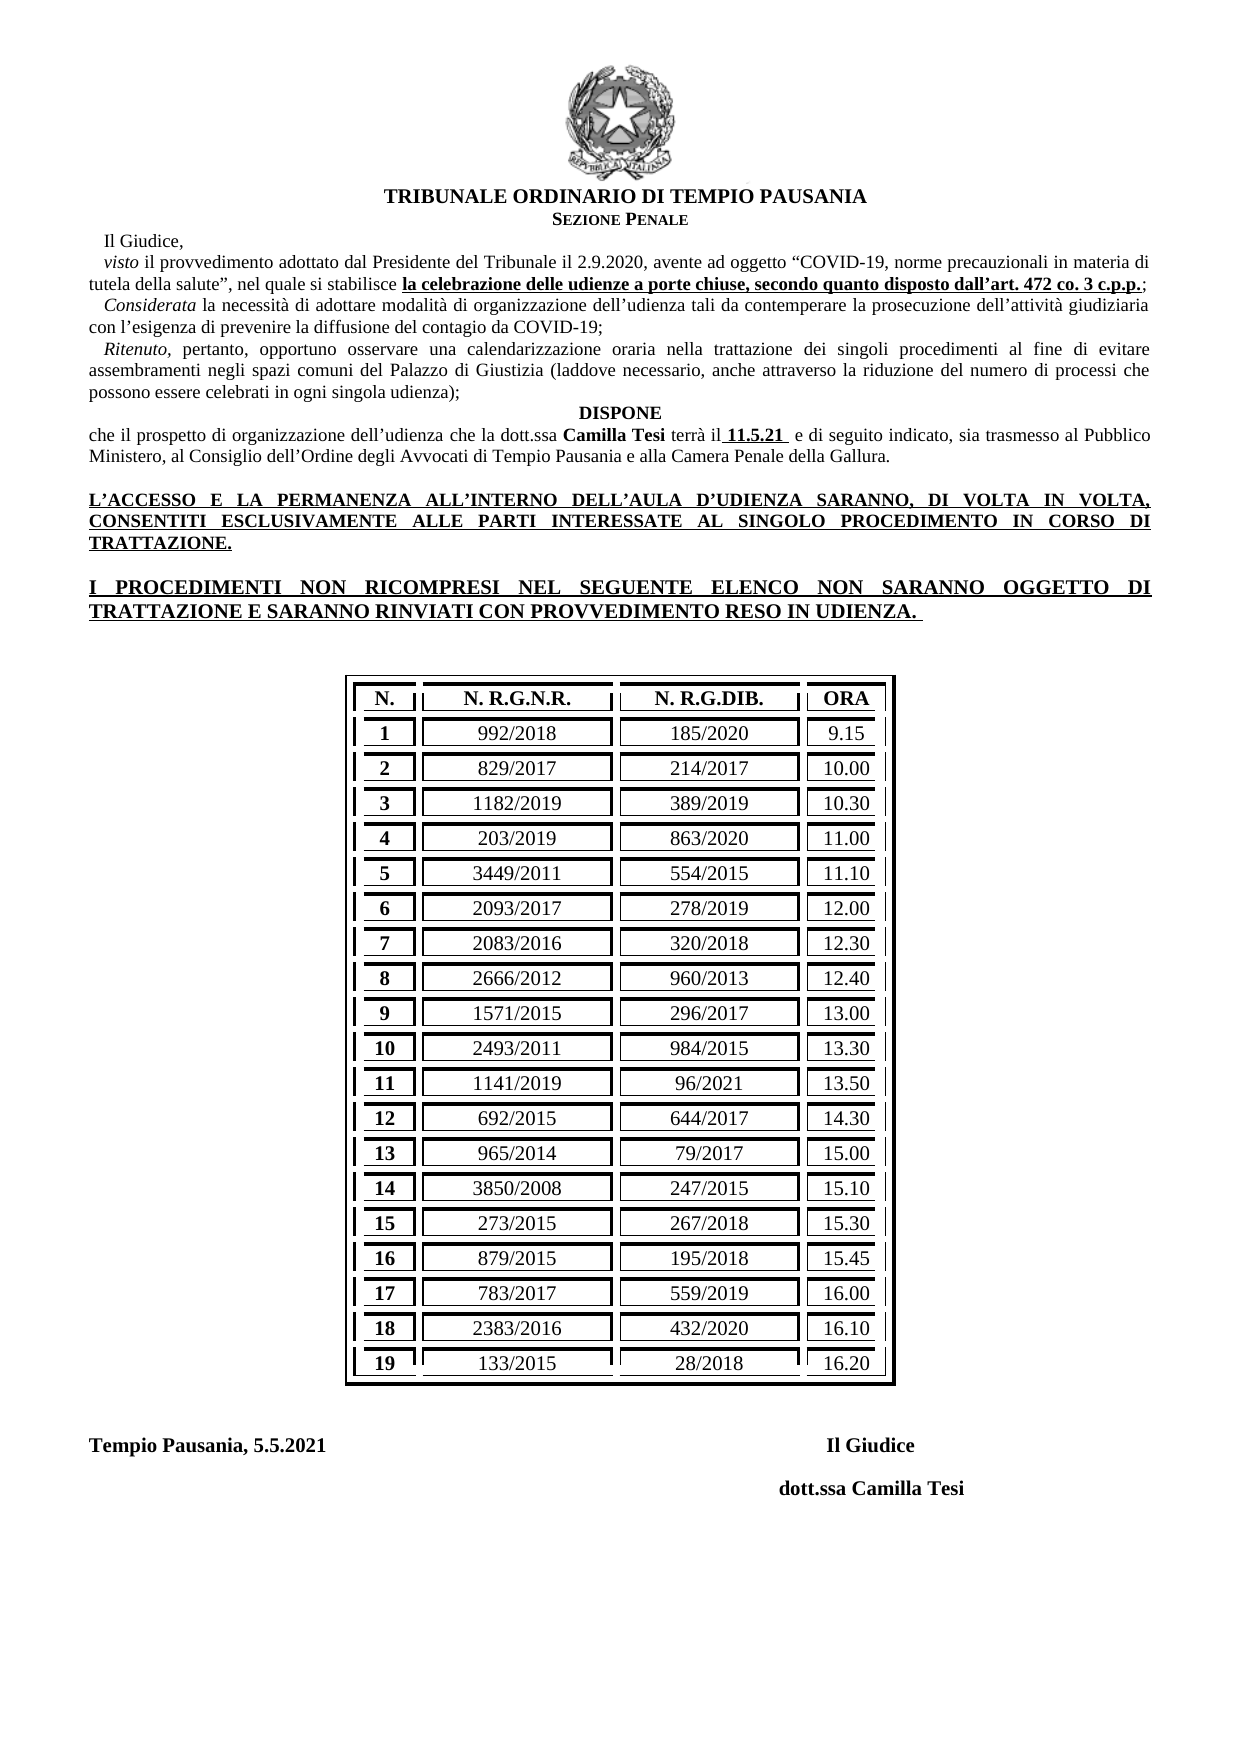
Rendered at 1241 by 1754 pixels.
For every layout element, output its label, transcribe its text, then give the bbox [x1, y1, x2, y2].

table_cell 15.00 [803, 1130, 890, 1164]
table_cell 13 [350, 1130, 418, 1164]
table_cell 2666/2012 [419, 955, 616, 989]
text TRIBUNALE ORDINARIO DI TEMPIO PAUSANIA [89, 59, 1152, 208]
table_cell 4 [350, 815, 418, 849]
text DISPONE [89, 402, 1152, 424]
table_cell 273/2015 [419, 1200, 616, 1234]
table_cell 15 [350, 1200, 418, 1234]
table_cell 2093/2017 [419, 885, 616, 919]
table_header ORA [803, 676, 890, 709]
table_cell 15.30 [803, 1200, 890, 1234]
table_cell 960/2013 [616, 955, 803, 989]
table_cell 9 [350, 990, 418, 1024]
table_cell 965/2014 [419, 1130, 616, 1164]
table_cell 28/2018 [616, 1340, 803, 1374]
table_cell 1 [350, 710, 418, 744]
text L’ACCESSO E LA PERMANENZA ALL’INTERNO DELL’AULA D’UDIENZA SARANNO, DI VOLTA IN VOLTA, CONSENTITI ESCLUSIVAMENTE ALLE PARTI INTERESSATE AL SINGOLO PROCEDIMENTO IN CORSO DI TRATTAZIONE. [89, 488, 1152, 553]
table_cell 7 [350, 920, 418, 954]
table_header N. [350, 676, 418, 709]
table_cell 18 [350, 1305, 418, 1339]
text dott.ssa Camilla Tesi [531, 1475, 1152, 1499]
table_cell 3850/2008 [419, 1165, 616, 1199]
table_cell 13.00 [803, 990, 890, 1024]
table_cell 879/2015 [419, 1235, 616, 1269]
table_cell 2083/2016 [419, 920, 616, 954]
text I PROCEDIMENTI NON RICOMPRESI NEL SEGUENTE ELENCO NON SARANNO OGGETTO DI TRATTAZIONE E SARANNO RINVIATI CON PROVVEDIMENTO RESO IN UDIENZA. [89, 575, 1152, 595]
table_cell 79/2017 [616, 1130, 803, 1164]
table_cell 2493/2011 [419, 1025, 616, 1059]
table_cell 19 [350, 1340, 418, 1374]
table_cell 783/2017 [419, 1270, 616, 1304]
table_cell 12.00 [803, 885, 890, 919]
table_cell 10 [350, 1025, 418, 1059]
table_cell 214/2017 [616, 745, 803, 779]
table_cell 3 [350, 780, 418, 814]
table_cell 8 [350, 955, 418, 989]
table_cell 11 [350, 1060, 418, 1094]
table_cell 267/2018 [616, 1200, 803, 1234]
text I PROCEDIMENTI NON RICOMPRESI NEL SEGUENTE ELENCO NON SARANNO OGGETTO DI TRATTAZIONE E SARANNO RINVIATI CON PROVVEDIMENTO RESO IN UDIENZA. [89, 597, 1152, 623]
table_cell 278/2019 [616, 885, 803, 919]
text visto il provvedimento adottato dal Presidente del Tribunale il 2.9.2020, avente ad oggetto “COVID-19, norme precauzionali in materia di tutela della salute”, nel quale si stabilisce la celebrazione delle udienze a porte chiuse, secondo quanto disposto dall’art. 472 co. 3 c.p.p.; [89, 251, 1152, 294]
table_cell 5 [350, 850, 418, 884]
table_cell 11.00 [803, 815, 890, 849]
table_cell 2383/2016 [419, 1305, 616, 1339]
table_cell 247/2015 [616, 1165, 803, 1199]
table_cell 3449/2011 [419, 850, 616, 884]
table_cell 11.10 [803, 850, 890, 884]
table_cell 12.40 [803, 955, 890, 989]
table_cell 16 [350, 1235, 418, 1269]
table_cell 96/2021 [616, 1060, 803, 1094]
table_cell 15.45 [803, 1235, 890, 1269]
table_cell 1141/2019 [419, 1060, 616, 1094]
table_cell 195/2018 [616, 1235, 803, 1269]
table_cell 10.30 [803, 780, 890, 814]
table_cell 14 [350, 1165, 418, 1199]
table_cell 9.15 [803, 710, 890, 744]
table_cell 992/2018 [419, 710, 616, 744]
table_header N. R.G.N.R. [419, 676, 616, 709]
table_cell 1571/2015 [419, 990, 616, 1024]
table_cell 692/2015 [419, 1095, 616, 1129]
table_cell 16.00 [803, 1270, 890, 1304]
table_cell 13.50 [803, 1060, 890, 1094]
table_cell 644/2017 [616, 1095, 803, 1129]
table_cell 863/2020 [616, 815, 803, 849]
table_cell 554/2015 [616, 850, 803, 884]
table_cell 389/2019 [616, 780, 803, 814]
table_cell 203/2019 [419, 815, 616, 849]
table_cell 185/2020 [616, 710, 803, 744]
table_cell 16.20 [803, 1340, 890, 1374]
table_cell 14.30 [803, 1095, 890, 1129]
table_cell 559/2019 [616, 1270, 803, 1304]
table_cell 1182/2019 [419, 780, 616, 814]
table_cell 15.10 [803, 1165, 890, 1199]
text Ritenuto, pertanto, opportuno osservare una calendarizzazione oraria nella trattazione dei singoli procedimenti al fine di evitare assembramenti negli spazi comuni del Palazzo di Giustizia (laddove necessario, anche attraverso la riduzione del numero di processi che possono essere celebrati in ogni singola udienza); [89, 337, 1152, 402]
table_cell 432/2020 [616, 1305, 803, 1339]
table_cell 12 [350, 1095, 418, 1129]
text Sezione Penale [89, 208, 1152, 230]
text che il prospetto di organizzazione dell’udienza che la dott.ssa Camilla Tesi terrà il 11.5.21 e di seguito indicato, sia trasmesso al Pubblico Ministero, al Consiglio dell’Ordine degli Avvocati di Tempio Pausania e alla Camera Penale della Gallura. [89, 424, 1152, 467]
text Il Giudice, [89, 230, 1152, 251]
table_cell 12.30 [803, 920, 890, 954]
table_cell 6 [350, 885, 418, 919]
text Tempio Pausania, 5.5.2021 Il Giudice [89, 1433, 1152, 1457]
table_cell 320/2018 [616, 920, 803, 954]
table_header N. R.G.DIB. [616, 676, 803, 709]
text Considerata la necessità di adottare modalità di organizzazione dell’udienza tali da contemperare la prosecuzione dell’attività giudiziaria con l’esigenza di prevenire la diffusione del contagio da COVID-19; [89, 294, 1152, 337]
table_cell 13.30 [803, 1025, 890, 1059]
table_cell 133/2015 [419, 1340, 616, 1374]
table_cell 10.00 [803, 745, 890, 779]
table_cell 16.10 [803, 1305, 890, 1339]
table_cell 296/2017 [616, 990, 803, 1024]
table_cell 2 [350, 745, 418, 779]
table_cell 984/2015 [616, 1025, 803, 1059]
table_cell 829/2017 [419, 745, 616, 779]
table_cell 17 [350, 1270, 418, 1304]
